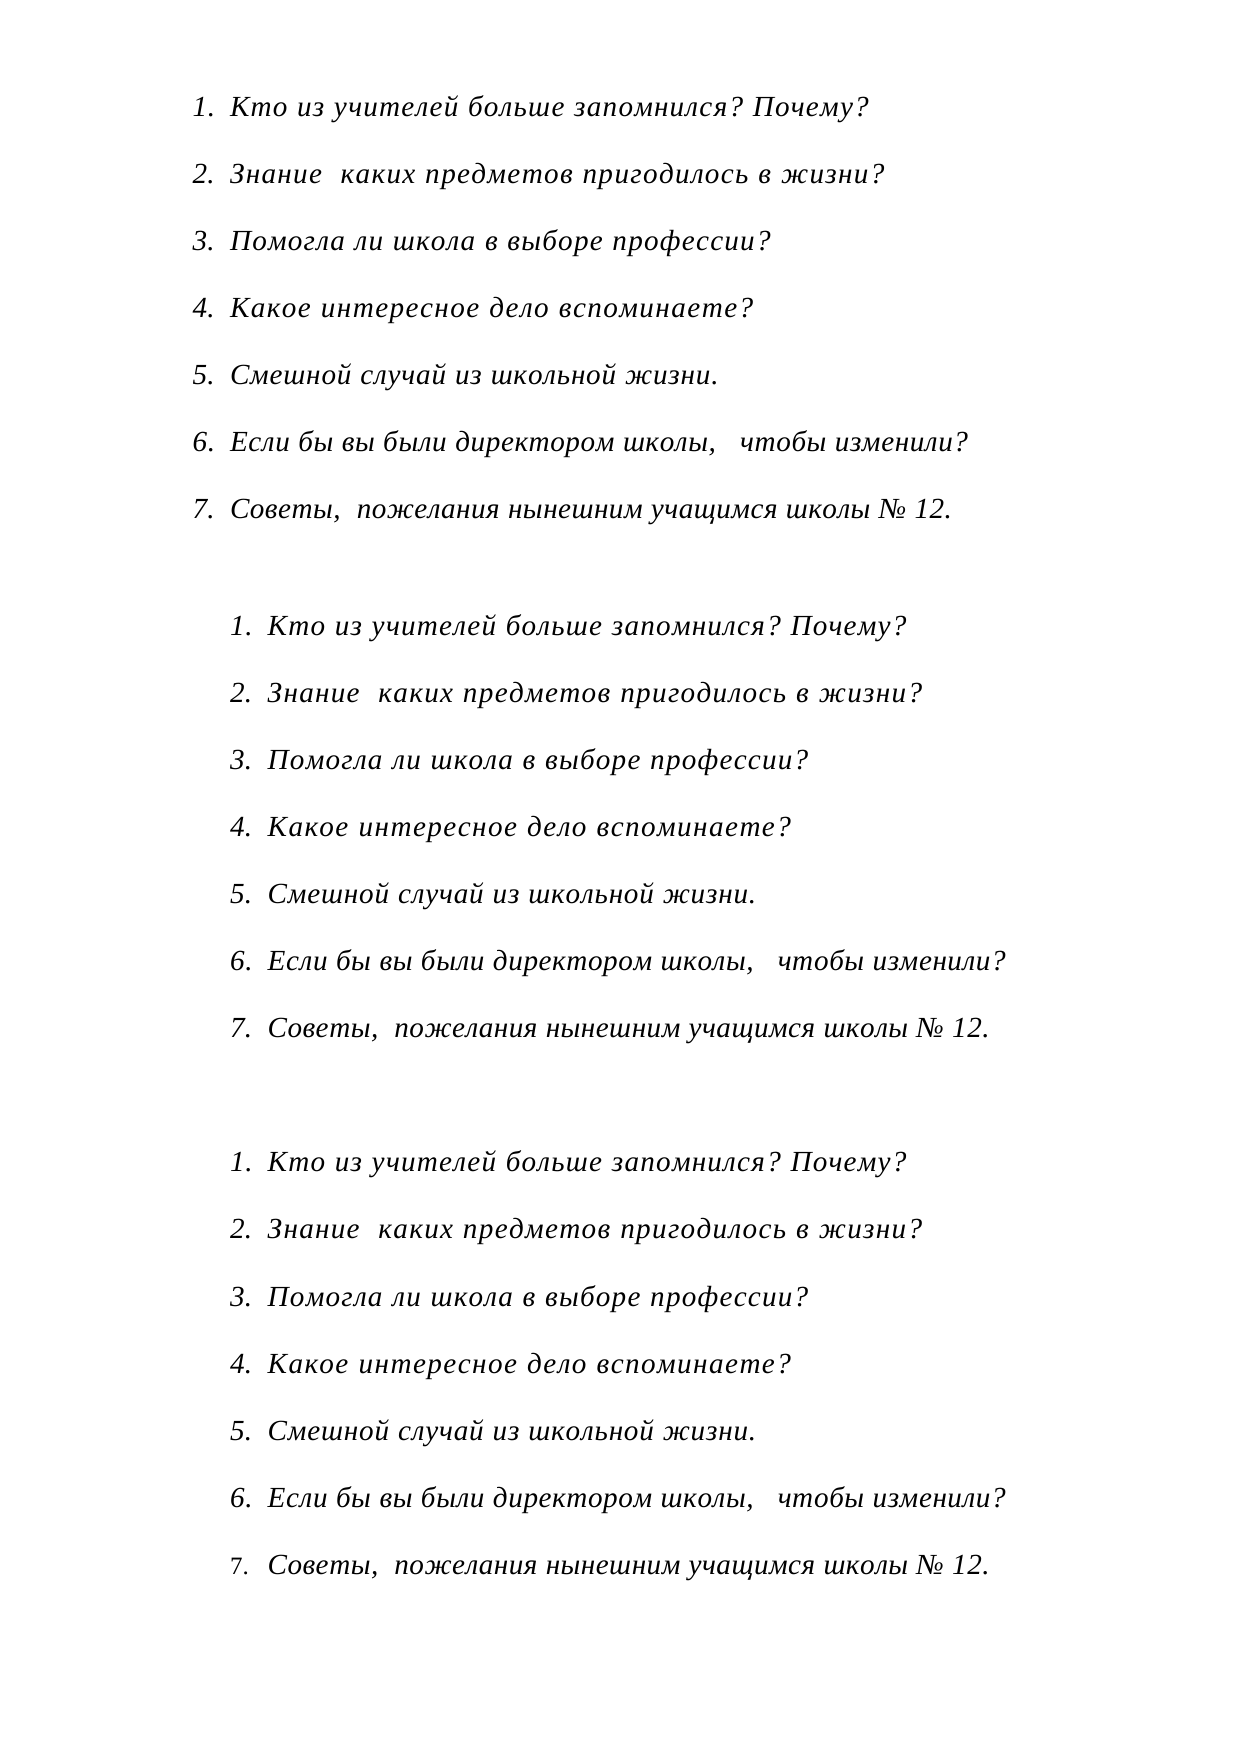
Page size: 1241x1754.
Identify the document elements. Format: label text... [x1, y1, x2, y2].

list Знание каких предметов пригодилось в жизни? [230, 675, 1167, 708]
list Какое интересное дело вспоминаете? [230, 809, 1167, 843]
subtitle Если бы вы были директором школы, чтобы изменили? [192, 424, 1167, 458]
list Смешной случай из школьной жизни. [230, 876, 1167, 910]
subtitle Кто из учителей больше запомнился? Почему? [230, 608, 1167, 641]
list Знание каких предметов пригодилось в жизни? [192, 156, 1167, 189]
subtitle Если бы вы были директором школы, чтобы изменили? [230, 1480, 1167, 1513]
subtitle Если бы вы были директором школы, чтобы изменили? [230, 943, 1167, 977]
list Советы, пожелания нынешним учащимся школы № 12. [230, 1010, 1167, 1044]
list Помогла ли школа в выборе профессии? [230, 742, 1167, 776]
list Смешной случай из школьной жизни. [230, 1413, 1167, 1446]
list Знание каких предметов пригодилось в жизни? [230, 1212, 1167, 1245]
list Какое интересное дело вспоминаете? [192, 290, 1167, 323]
list Советы, пожелания нынешним учащимся школы № 12. [230, 1547, 1167, 1581]
subtitle Кто из учителей больше запомнился? Почему? [192, 89, 1167, 122]
list Помогла ли школа в выборе профессии? [230, 1279, 1167, 1312]
list Советы, пожелания нынешним учащимся школы № 12. [192, 491, 1167, 525]
list Какое интересное дело вспоминаете? [230, 1346, 1167, 1379]
subtitle Кто из учителей больше запомнился? Почему? [230, 1144, 1167, 1178]
list Помогла ли школа в выборе профессии? [192, 223, 1167, 256]
list Смешной случай из школьной жизни. [192, 357, 1167, 391]
